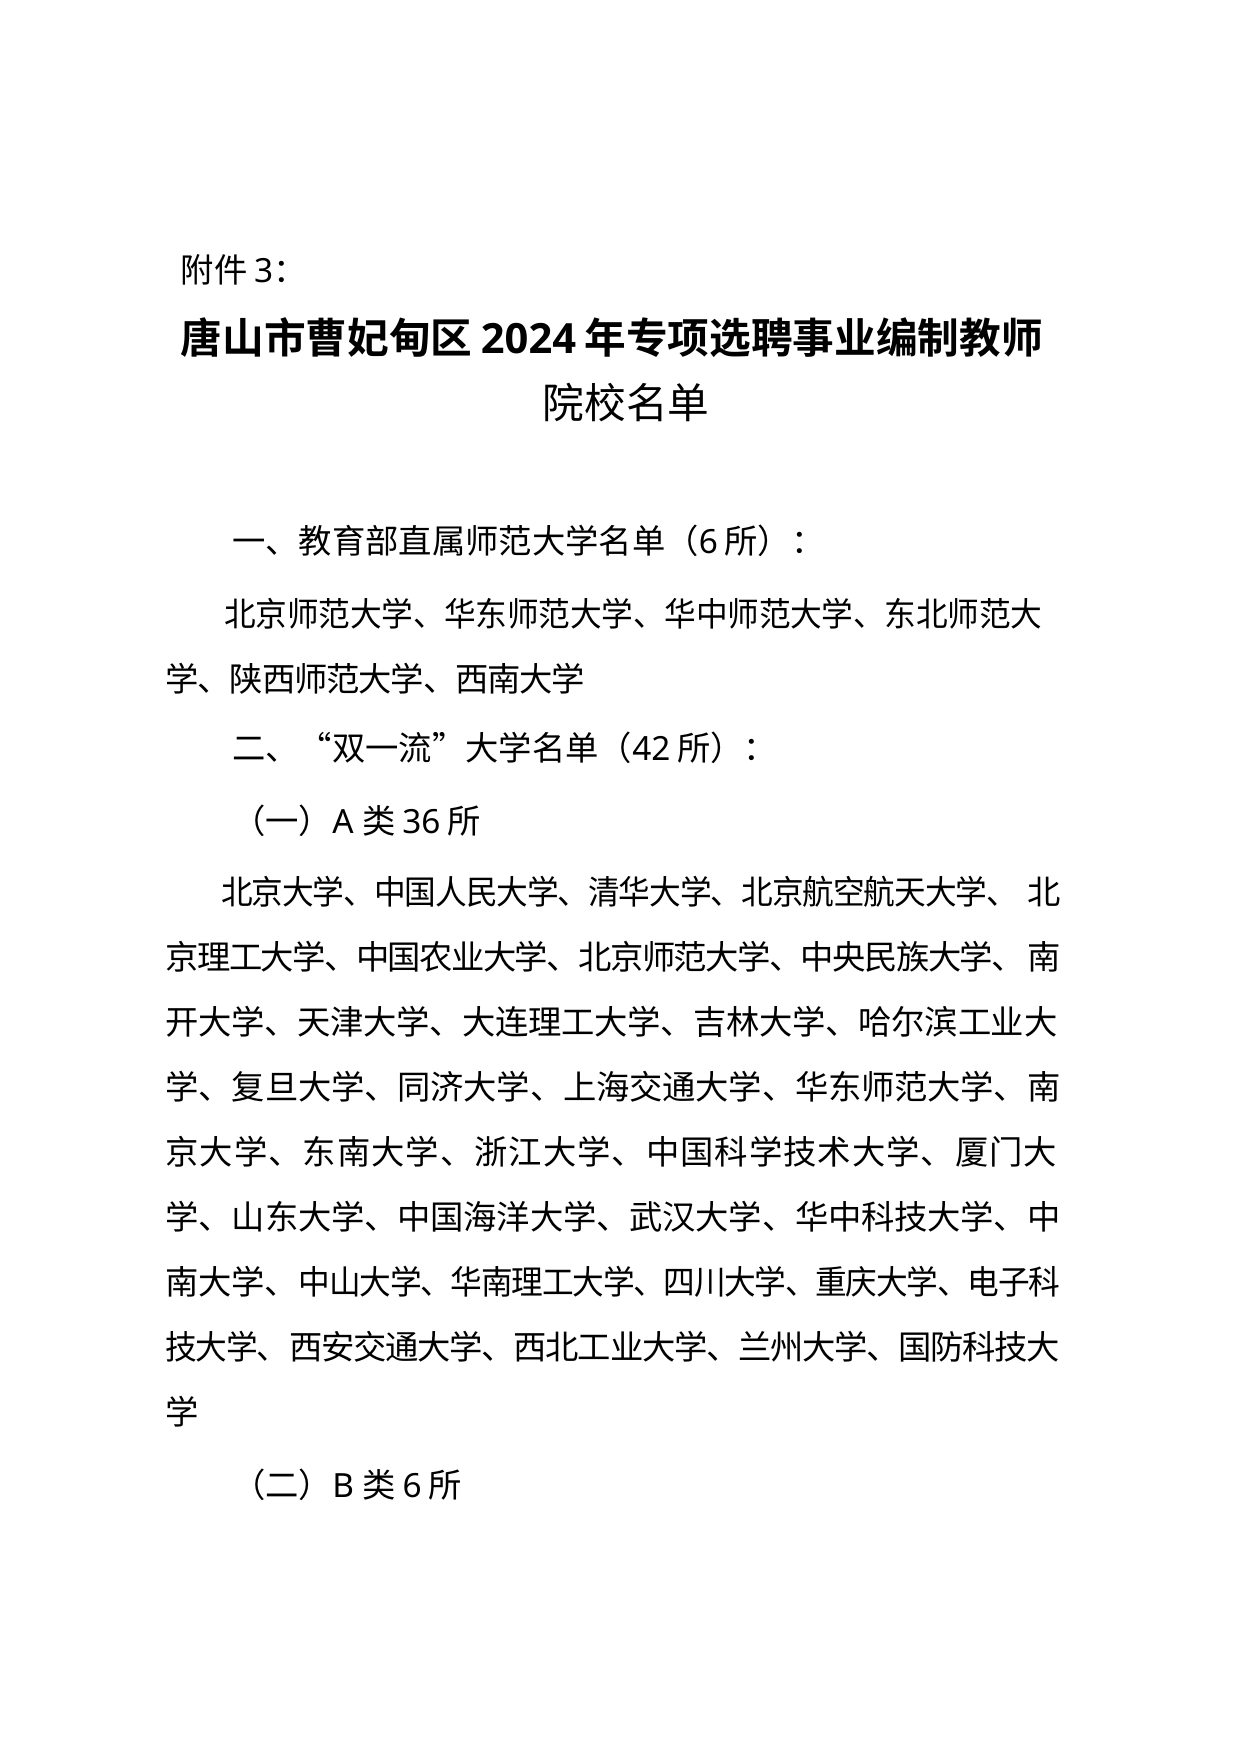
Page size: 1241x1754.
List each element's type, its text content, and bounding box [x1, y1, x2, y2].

text 二、“双一流”大学名单（42所）： [165, 714, 1087, 779]
text 北京大学、中国人民大学、清华大学、北京航空航天大学、 北京理工大学、中国农业大学、北京师范大学、中央民族大学、南开大学、天津大学、大连理工大学、吉林大学、哈尔滨工业大学、复旦大学、同济大学、上海交通大学、华东师范大学、南京大学、东南大学、浙江大学、中国科学技术大学、厦门大学、山东大学、中国海洋大学、武汉大学、华中科技大学、中南大学、中山大学、华南理工大学、四川大学、重庆大学、电子科技大学、西安交通大学、西北工业大学、兰州大学、国防科技大学 [165, 857, 1060, 1442]
subtitle 附件3： [181, 235, 1087, 300]
text （一）A 类36所 [165, 787, 1087, 852]
text 北京师范大学、华东师范大学、华中师范大学、东北师范大学、陕西师范大学、西南大学 [165, 579, 1044, 709]
text 一、教育部直属师范大学名单（6所）： [165, 506, 1087, 571]
text 院校名单 [165, 367, 1087, 432]
subtitle 唐山市曹妃甸区2024年专项选聘事业编制教师 [181, 302, 1087, 367]
text （二）B 类6所 [165, 1450, 1087, 1515]
